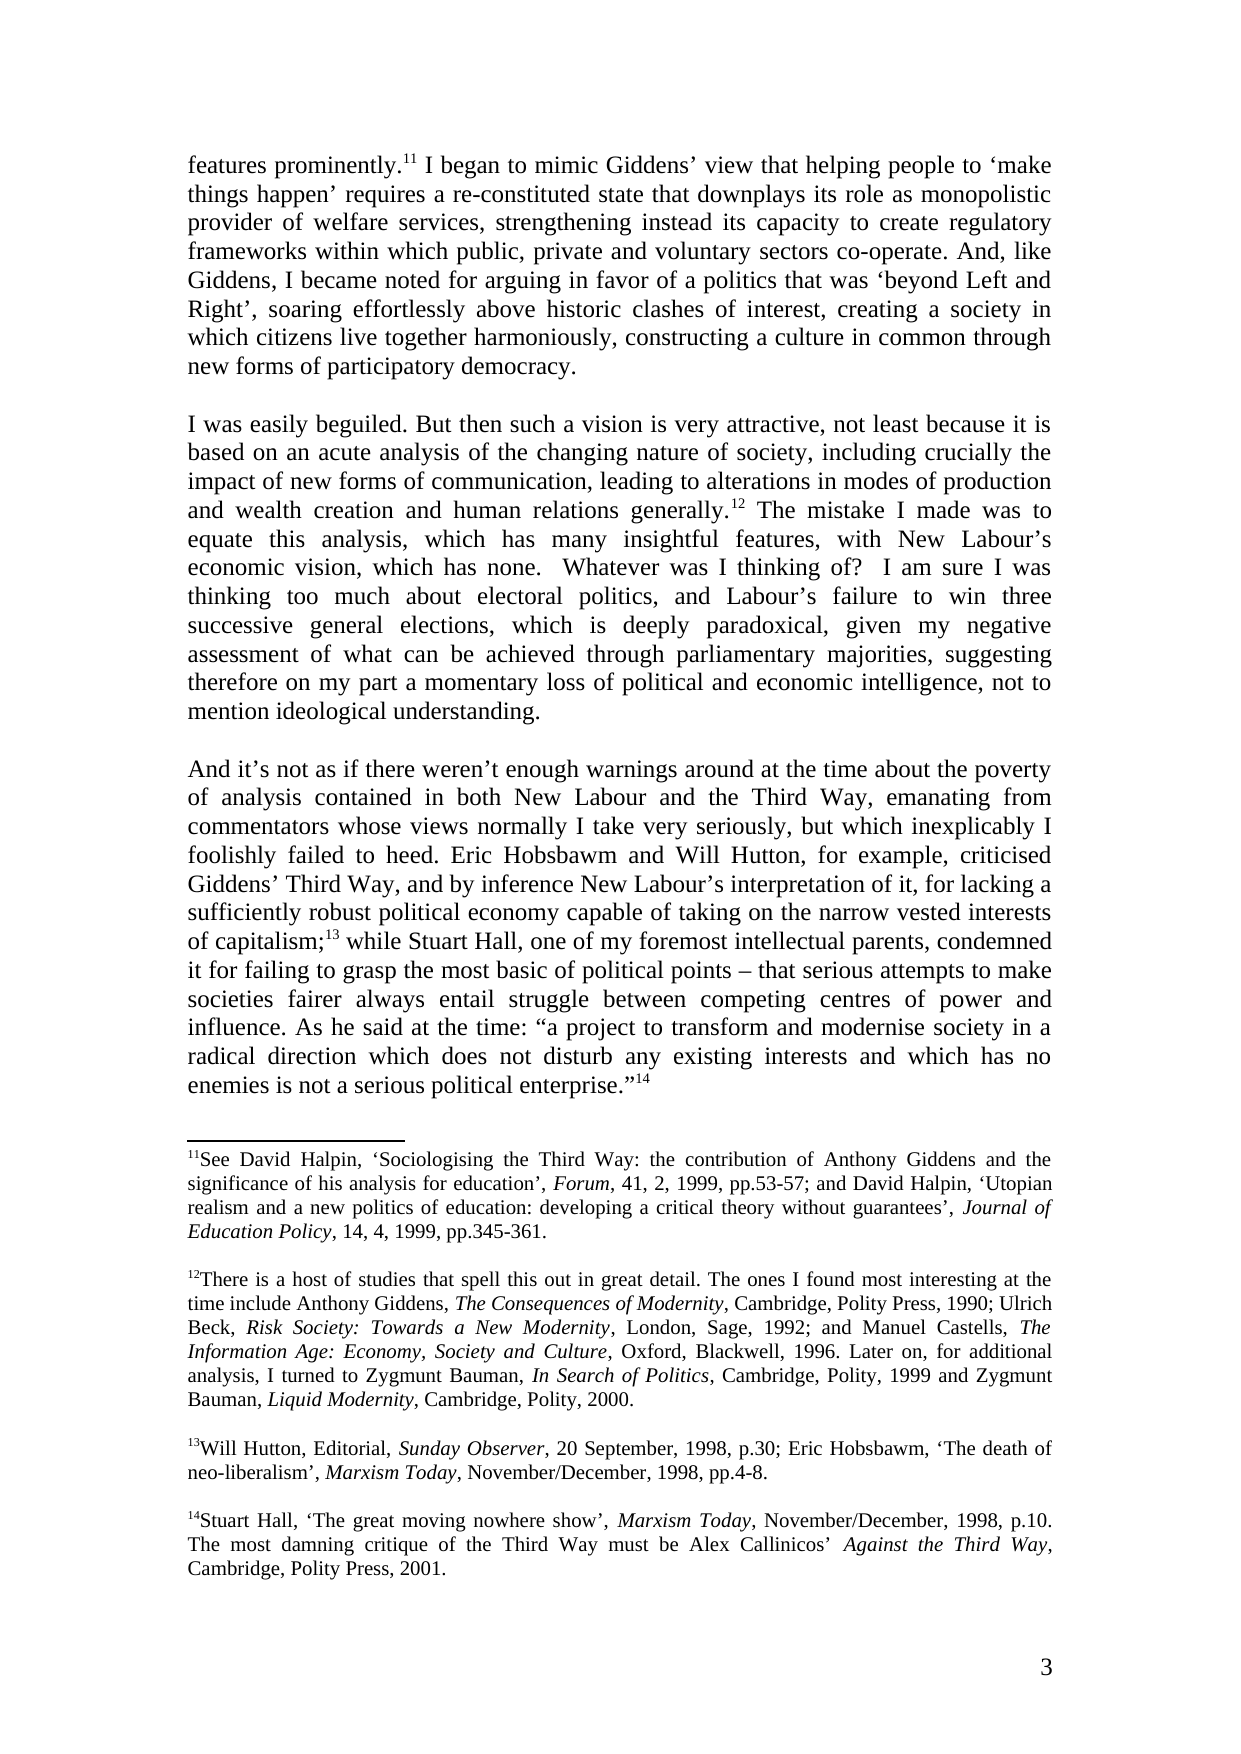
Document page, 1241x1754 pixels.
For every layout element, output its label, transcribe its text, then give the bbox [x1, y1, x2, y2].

text At the heart of Third Way thinking is the notion that today’s high-modern society eschews class conflict and social collectivism in favor of an individualized culture in which people make things happen for themselves. Labour’s renewed petition to the electorate accordingly must be pitched away from a politics based on factionalism and social dependency towards one grounded in self-help and personal enablement, to which is allied the idea of the citizen as consumer rather than user of public services. A key theoretical architect of this way of thinking was the prominent British sociologist, Anthony Giddens, whose writings about it I found very attractive at the time, even publishing two essays of my own in which the concept of the Third Way features prominently. I began to mimic Giddens’ view that helping people to ‘make things happen’ requires a re-constituted state that downplays its role as monopolistic provider of welfare services, strengthening instead its capacity to create regulatory frameworks within which public, private and voluntary sectors co-operate. And, like Giddens, I became noted for arguing in favor of a politics that was ‘beyond Left and Right’, soaring effortlessly above historic clashes of interest, creating a society in which citizens live together harmoniously, constructing a culture in common through new forms of participatory democracy. [187, 150, 1053, 380]
text And it’s not as if there weren’t enough warnings around at the time about the poverty of analysis contained in both New Labour and the Third Way, emanating from commentators whose views normally I take very seriously, but which inexplicably I foolishly failed to heed. Eric Hobsbawm and Will Hutton, for example, criticised Giddens’ Third Way, and by inference New Labour’s interpretation of it, for lacking a sufficiently robust political economy capable of taking on the narrow vested interests of capitalism; while Stuart Hall, one of my foremost intellectual parents, condemned it for failing to grasp the most basic of political points – that serious attempts to make societies fairer always entail struggle between competing centres of power and influence. As he said at the time: “a project to transform and modernise society in a radical direction which does not disturb any existing interests and which has no enemies is not a serious political enterprise.” [187, 754, 1053, 1099]
text I was easily beguiled. But then such a vision is very attractive, not least because it is based on an acute analysis of the changing nature of society, including crucially the impact of new forms of communication, leading to alterations in modes of production and wealth creation and human relations generally. The mistake I made was to equate this analysis, which has many insightful features, with New Labour’s economic vision, which has none. Whatever was I thinking of? I am sure I was thinking too much about electoral politics, and Labour’s failure to win three successive general elections, which is deeply paradoxical, given my negative assessment of what can be achieved through parliamentary majorities, suggesting therefore on my part a momentary loss of political and economic intelligence, not to mention ideological understanding. [187, 409, 1053, 725]
